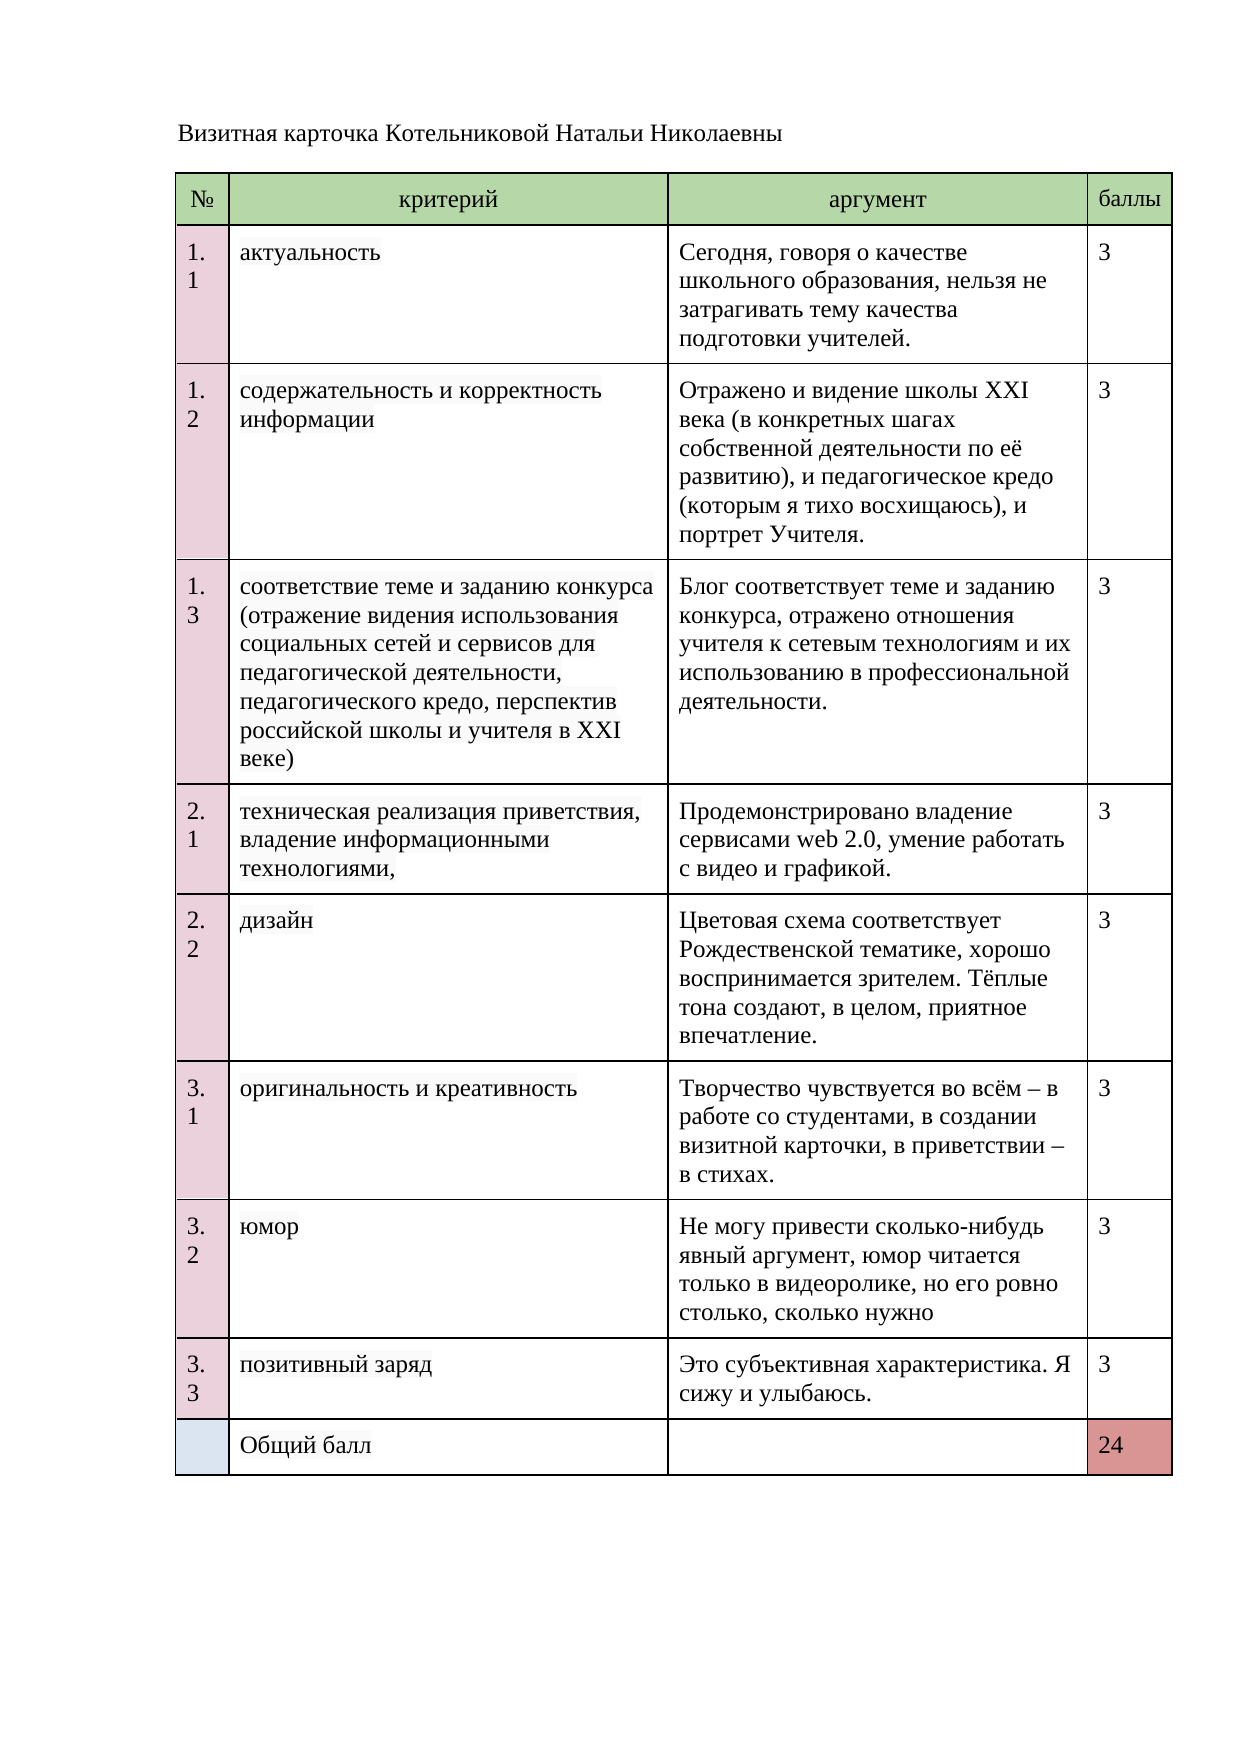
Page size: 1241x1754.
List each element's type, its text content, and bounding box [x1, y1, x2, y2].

table_cell 3 [1088, 1200, 1171, 1337]
table_cell [176, 1419, 228, 1474]
table_header критерий [230, 174, 667, 224]
table_header баллы [1088, 174, 1171, 224]
table_cell 3.2 [176, 1200, 228, 1337]
table_cell позитивный заряд [230, 1339, 667, 1418]
table_cell 1.2 [176, 364, 228, 558]
table_cell 3 [1088, 1339, 1171, 1418]
table_cell 1.1 [176, 225, 228, 363]
table_cell 2.1 [176, 784, 228, 893]
table_cell 24 [1088, 1420, 1171, 1474]
table_cell актуальность [230, 226, 667, 363]
table_cell 3 [1088, 1062, 1171, 1198]
table_cell соответствие теме и заданию конкурса (отражение видения использования социальных сетей и сервисов для педагогической деятельности, педагогического кредо, перспектив российской школы и учителя в XXI веке) [230, 560, 667, 783]
table_cell 3 [1088, 560, 1171, 783]
table_cell дизайн [230, 895, 667, 1060]
table_cell Отражено и видение школы XXI века (в конкретных шагах собственной деятельности по её развитию), и педагогическое кредо (которым я тихо восхищаюсь), и портрет Учителя. [669, 364, 1087, 558]
table_cell оригинальность и креативность [230, 1062, 667, 1198]
table_cell 3 [1088, 895, 1171, 1060]
table_cell 1.3 [176, 560, 228, 783]
table_cell Продемонстрировано владение сервисами web 2.0, умение работать с видео и графикой. [669, 785, 1087, 893]
table_cell 3 [1088, 226, 1171, 363]
table_cell Блог соответствует теме и заданию конкурса, отражено отношения учителя к сетевым технологиям и их использованию в профессиональной деятельности. [669, 560, 1087, 783]
table_cell Это субъективная характеристика. Я сижу и улыбаюсь. [669, 1339, 1087, 1418]
table_cell 3.3 [176, 1338, 228, 1418]
table_cell 3 [1088, 364, 1171, 558]
table_cell 3 [1088, 785, 1171, 893]
table_cell Цветовая схема соответствует Рождественской тематике, хорошо воспринимается зрителем. Тёплые тона создают, в целом, приятное впечатление. [669, 895, 1087, 1060]
table_cell [669, 1420, 1087, 1474]
table_cell техническая реализация приветствия, владение информационными технологиями, [230, 785, 667, 893]
table_cell Творчество чувствуется во всём – в работе со студентами, в создании визитной карточки, в приветствии – в стихах. [669, 1062, 1087, 1198]
table_cell Сегодня, говоря о качестве школьного образования, нельзя не затрагивать тему качества подготовки учителей. [669, 226, 1087, 363]
text Визитная карточка Котельниковой Натальи Николаевны [177, 118, 1152, 147]
table_cell юмор [230, 1200, 667, 1337]
table_cell Общий балл [230, 1420, 667, 1474]
table_cell Не могу привести сколько-нибудь явный аргумент, юмор читается только в видеоролике, но его ровно столько, сколько нужно [669, 1200, 1087, 1337]
table_cell 3.1 [176, 1061, 228, 1198]
table_header аргумент [669, 174, 1087, 224]
table_header № [176, 174, 228, 224]
table_cell содержательность и корректность информации [230, 364, 667, 558]
table_cell 2.2 [176, 894, 228, 1060]
